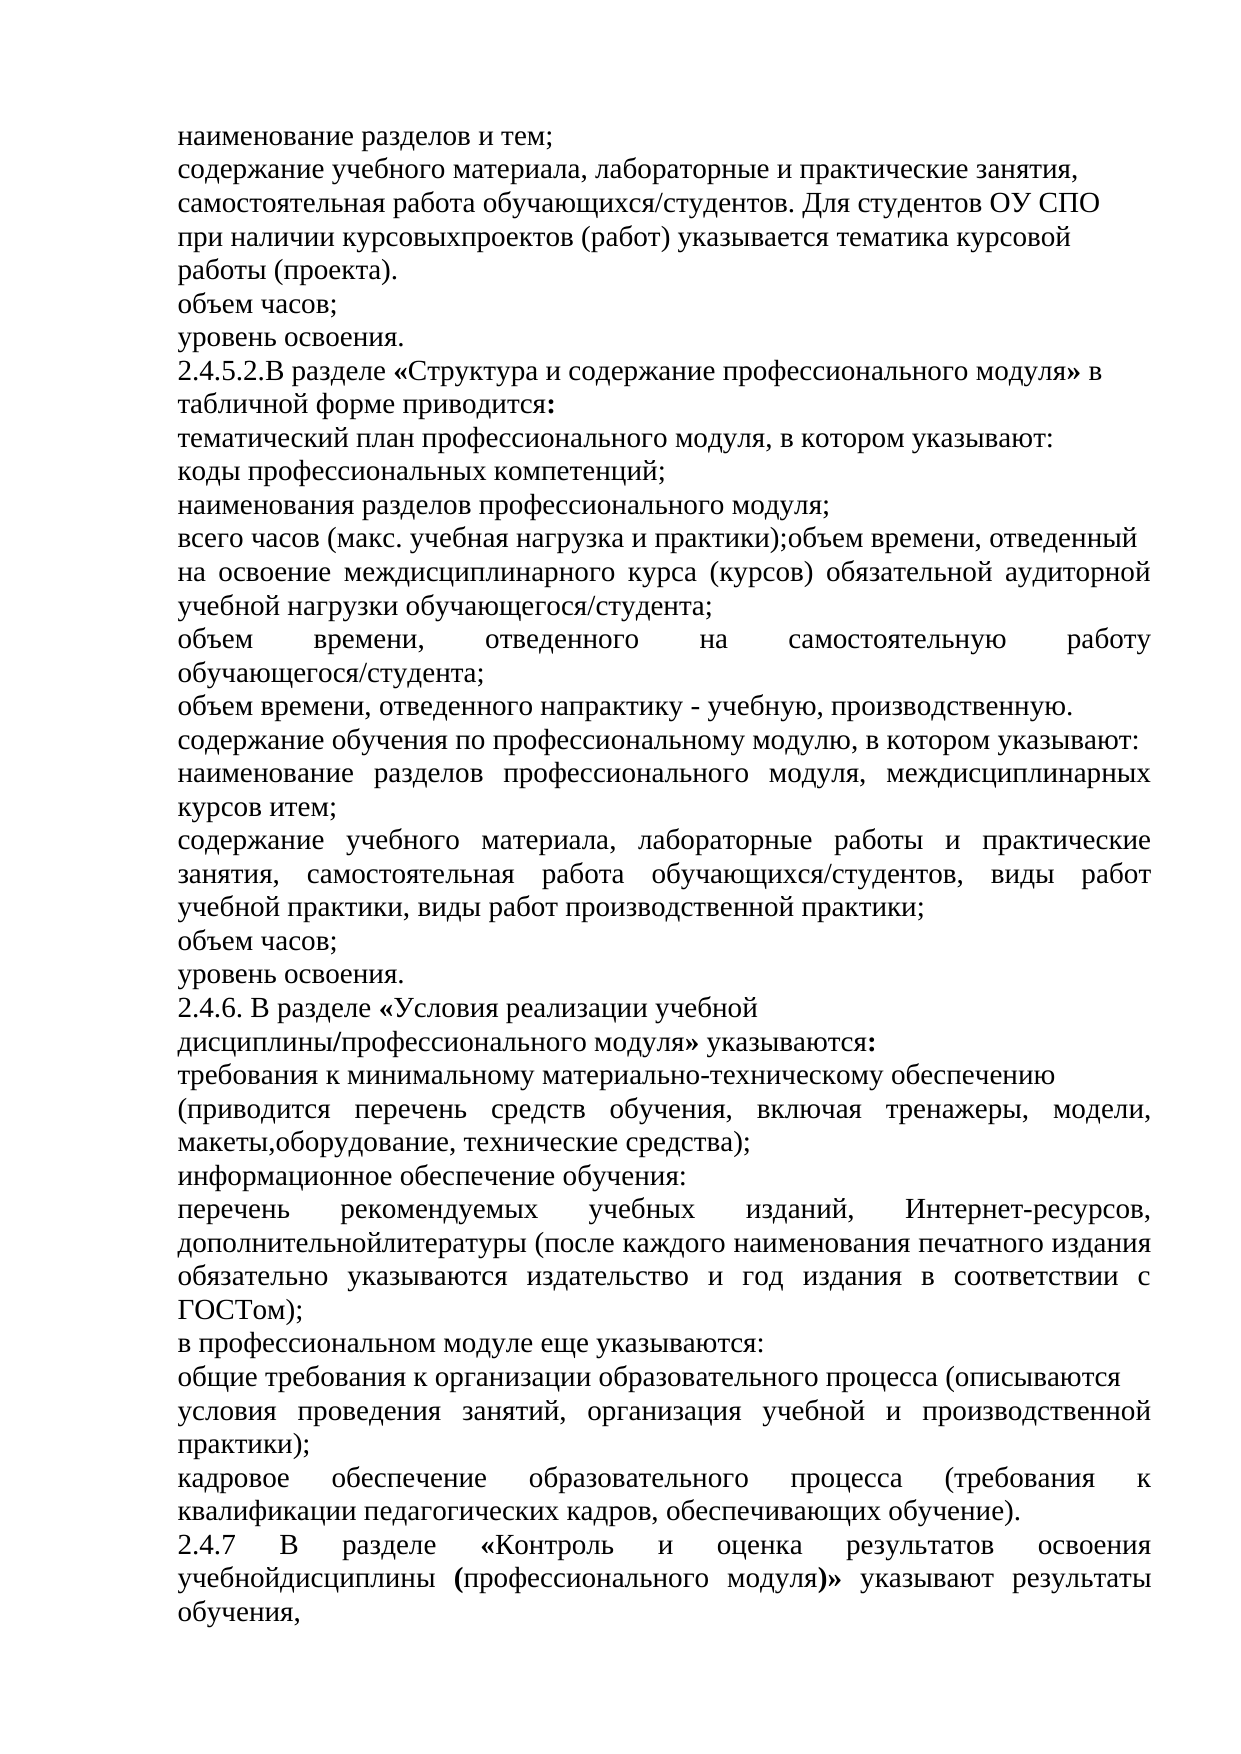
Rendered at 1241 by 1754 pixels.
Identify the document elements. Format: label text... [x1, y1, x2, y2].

text уровень освоения. [177, 319, 1152, 353]
text объем часов; [177, 923, 1152, 957]
text перечень рекомендуемых учебных изданий, Интернет-ресурсов, дополнительнойлитературы (после каждого наименования печатного издания обязательно указываются издательство и год издания в соответствии с ГОСТом); [177, 1191, 1152, 1326]
text общие требования к организации образовательного процесса (описываются [177, 1359, 1152, 1393]
text коды профессиональных компетенций; [177, 453, 1152, 487]
text информационное обеспечение обучения: [177, 1158, 1152, 1191]
text на освоение междисциплинарного курса (курсов) обязательной аудиторной учебной нагрузки обучающегося/студента; [177, 554, 1152, 621]
text табличной форме приводится: [177, 386, 1152, 420]
text содержание учебного материала, лабораторные и практические занятия, самостоятельная работа обучающихся/студентов. Для студентов ОУ СПО при наличии курсовыхпроектов (работ) указывается тематика курсовой работы (проекта). [177, 152, 1152, 286]
text объем времени, отведенного на самостоятельную работу обучающегося/студента; [177, 621, 1152, 688]
text кадровое обеспечение образовательного процесса (требования к квалификации педагогических кадров, обеспечивающих обучение). [177, 1460, 1152, 1527]
text требования к минимальному материально-техническому обеспечению [177, 1057, 1152, 1091]
text наименование разделов и тем; [177, 118, 1152, 152]
text условия проведения занятий, организация учебной и производственной практики); [177, 1393, 1152, 1460]
text содержание обучения по профессиональному модулю, в котором указывают: [177, 722, 1152, 755]
text 2.4.6. В разделе «Условия реализации учебной [177, 990, 1152, 1024]
text 2.4.7 В разделе «Контроль и оценка результатов освоения учебнойдисциплины (профессионального модуля)» указывают результаты обучения, [177, 1527, 1152, 1627]
text объем времени, отведенного напрактику - учебную, производственную. [177, 688, 1152, 722]
text наименование разделов профессионального модуля, междисциплинарных курсов итем; [177, 755, 1152, 822]
text объем часов; [177, 286, 1152, 319]
text в профессиональном модуле еще указываются: [177, 1326, 1152, 1359]
text (приводится перечень средств обучения, включая тренажеры, модели, макеты,оборудование, технические средства); [177, 1091, 1152, 1158]
text уровень освоения. [177, 957, 1152, 990]
text тематический план профессионального модуля, в котором указывают: [177, 420, 1152, 453]
text дисциплины/профессионального модуля» указываются: [177, 1024, 1152, 1057]
text наименования разделов профессионального модуля; [177, 487, 1152, 521]
text всего часов (макс. учебная нагрузка и практики);объем времени, отведенный [177, 521, 1152, 554]
text содержание учебного материала, лабораторные работы и практические занятия, самостоятельная работа обучающихся/студентов, виды работ учебной практики, виды работ производственной практики; [177, 822, 1152, 923]
text 2.4.5.2.В разделе «Структура и содержание профессионального модуля» в [177, 353, 1152, 386]
